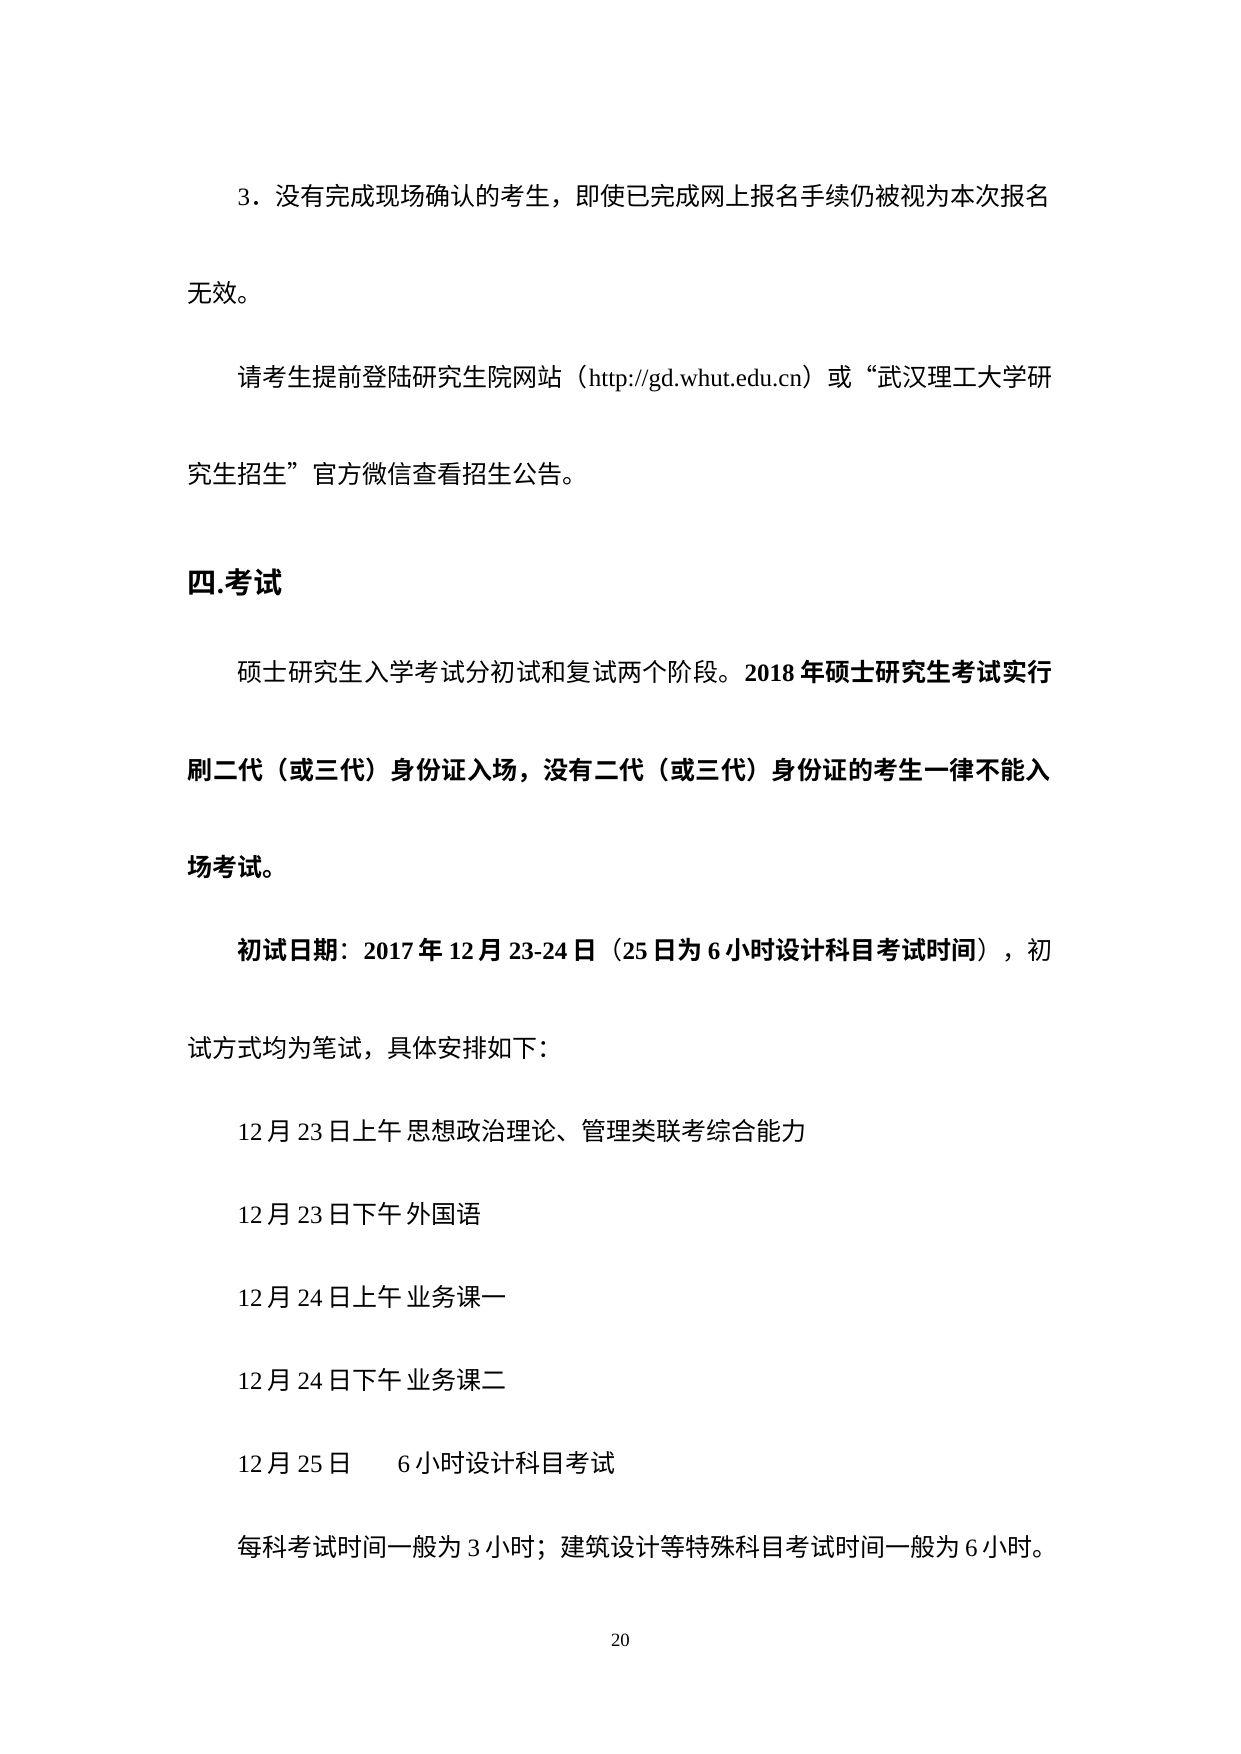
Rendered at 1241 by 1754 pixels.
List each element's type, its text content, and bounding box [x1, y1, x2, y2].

text 初试日期：2017年12月23-24日（25日为6小时设计科目考试时间），初试方式均为笔试，具体安排如下： [187, 916, 1053, 1079]
text 12月24日下午 业务课二 [187, 1346, 1053, 1411]
text 每科考试时间一般为3小时；建筑设计等特殊科目考试时间一般为6小时。 [187, 1513, 1053, 1578]
text 硕士研究生入学考试分初试和复试两个阶段。2018年硕士研究生考试实行刷二代（或三代）身份证入场，没有二代（或三代）身份证的考生一律不能入场考试。 [187, 638, 1053, 898]
subtitle 四.考试 [187, 548, 1053, 613]
text 3．没有完成现场确认的考生，即使已完成网上报名手续仍被视为本次报名无效。 [187, 162, 1053, 324]
text 12月23日下午 外国语 [187, 1180, 1053, 1245]
text 12月23日上午 思想政治理论、管理类联考综合能力 [187, 1097, 1053, 1162]
text 请考生提前登陆研究生院网站（http://gd.whut.edu.cn）或“武汉理工大学研究生招生”官方微信查看招生公告。 [187, 343, 1053, 505]
text 12月25日 6小时设计科目考试 [187, 1429, 1053, 1494]
text 12月24日上午 业务课一 [187, 1263, 1053, 1328]
